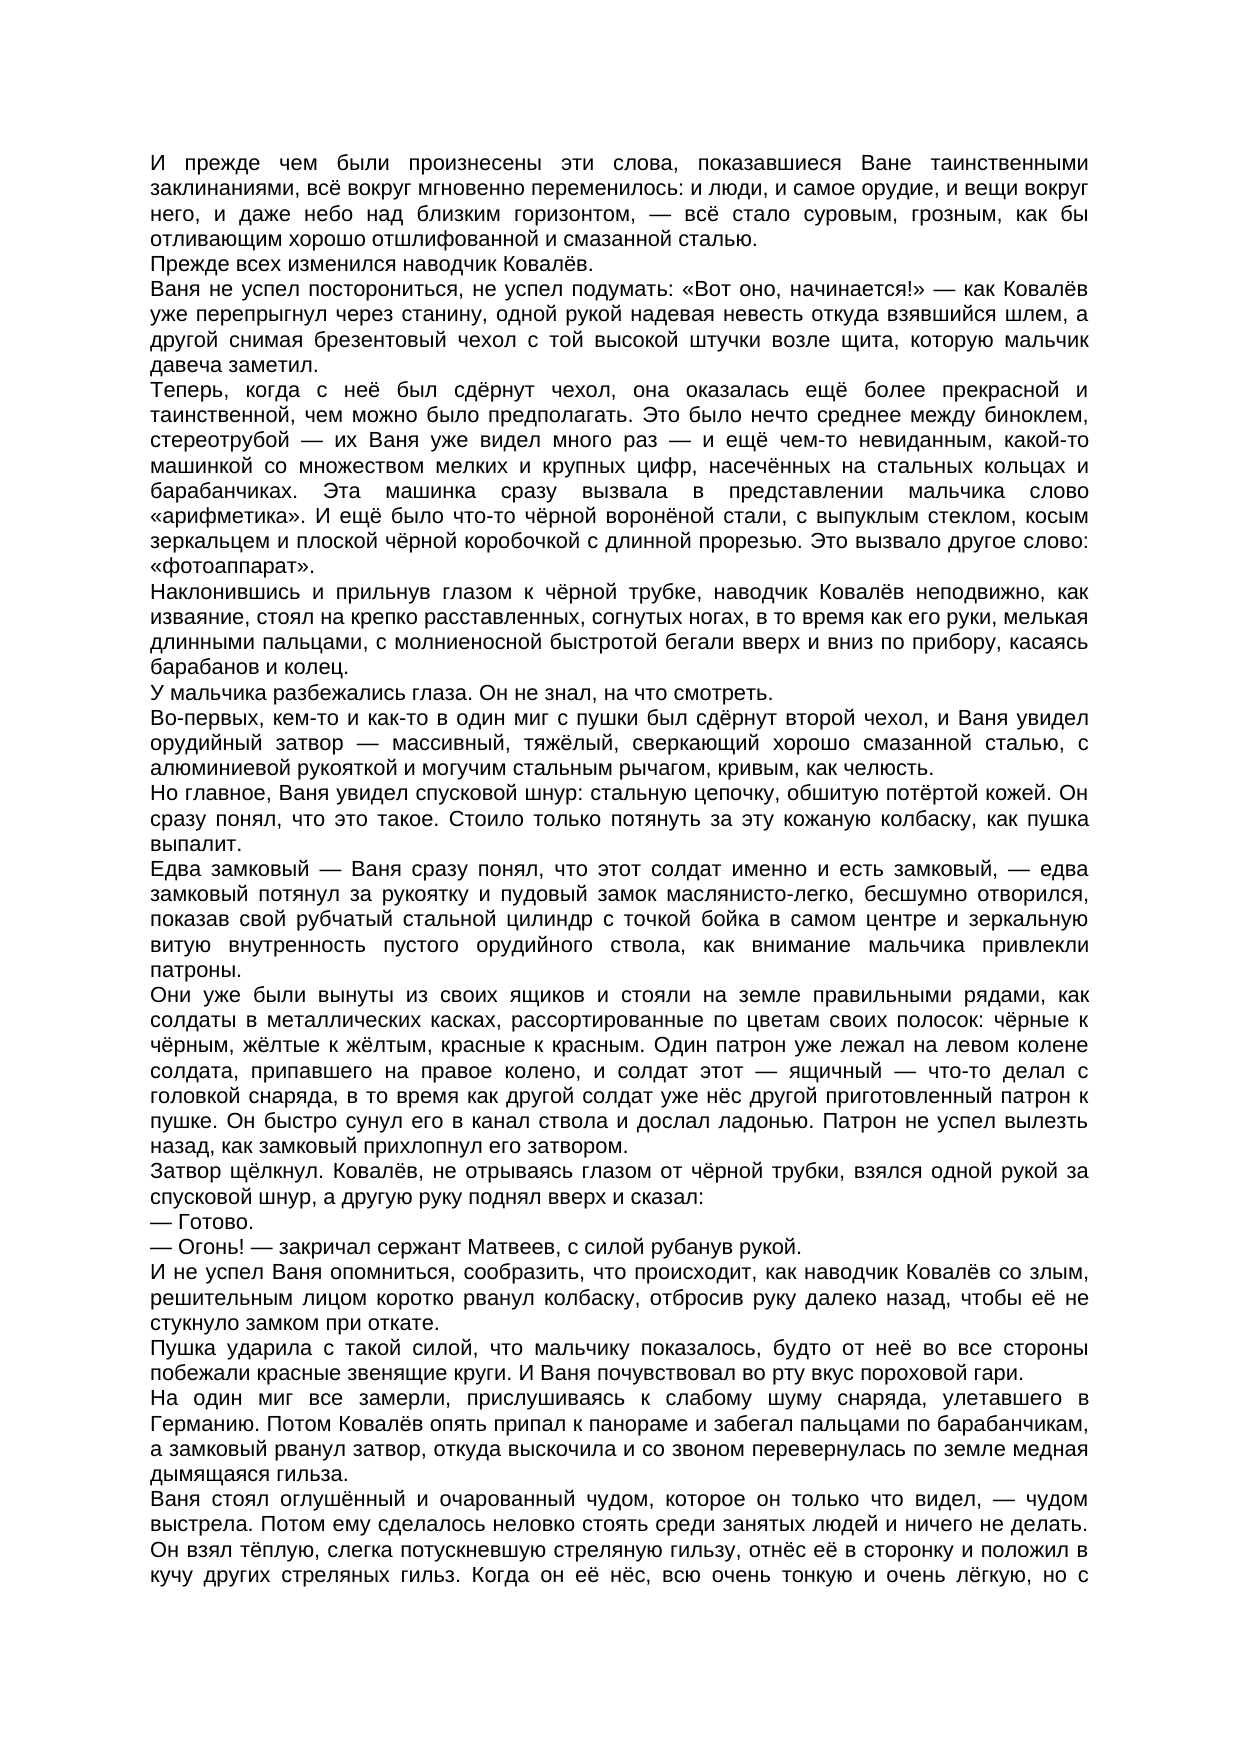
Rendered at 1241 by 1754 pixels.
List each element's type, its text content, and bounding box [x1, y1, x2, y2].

text Прежде всех изменился наводчик Ковалёв. [150, 251, 1090, 276]
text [150, 1486, 1090, 1587]
text Пушка ударила с такой силой, что мальчику показалось, будто от неё во все стороны побежали красные звенящие круги. И Ваня почувствовал во рту вкус пороховой гари. [150, 1335, 1090, 1385]
text И прежде чем были произнесены эти слова, показавшиеся Ване таинственными заклинаниями, всё вокруг мгновенно переменилось: и люди, и самое орудие, и вещи вокруг него, и даже небо над близким горизонтом, — всё стало суровым, грозным, как бы отливающим хорошо отшлифованной и смазанной сталью. [150, 150, 1090, 251]
text И не успел Ваня опомниться, сообразить, что происходит, как наводчик Ковалёв со злым, решительным лицом коротко рванул колбаску, отбросив руку далеко назад, чтобы её не стукнуло замком при откате. [150, 1259, 1090, 1335]
text Едва замковый — Ваня сразу понял, что этот солдат именно и есть замковый, — едва замковый потянул за рукоятку и пудовый замок маслянисто-легко, бесшумно отворился, показав свой рубчатый стальной цилиндр с точкой бойка в самом центре и зеркальную витую внутренность пустого орудийного ствола, как внимание мальчика привлекли патроны. [150, 856, 1090, 982]
text На один миг все замерли, прислушиваясь к слабому шуму снаряда, улетавшего в Германию. Потом Ковалёв опять припал к панораме и забегал пальцами по барабанчикам, а замковый рванул затвор, откуда выскочила и со звоном перевернулась по земле медная дымящаяся гильза. [150, 1385, 1090, 1486]
text Затвор щёлкнул. Ковалёв, не отрываясь глазом от чёрной трубки, взялся одной рукой за спусковой шнур, а другую руку поднял вверх и сказал: [150, 1158, 1090, 1209]
text Они уже были вынуты из своих ящиков и стояли на земле правильными рядами, как солдаты в металлических касках, рассортированные по цветам своих полосок: чёрные к чёрным, жёлтые к жёлтым, красные к красным. Один патрон уже лежал на левом колене солдата, припавшего на правое колено, и солдат этот — ящичный — что-то делал с головкой снаряда, в то время как другой солдат уже нёс другой приготовленный патрон к пушке. Он быстро сунул его в канал ствола и дослал ладонью. Патрон не успел вылезть назад, как замковый прихлопнул его затвором. [150, 982, 1090, 1158]
text — Готово. [150, 1209, 1090, 1234]
text Во-первых, кем-то и как-то в один миг с пушки был сдёрнут второй чехол, и Ваня увидел орудийный затвор — массивный, тяжёлый, сверкающий хорошо смазанной сталью, с алюминиевой рукояткой и могучим стальным рычагом, кривым, как челюсть. [150, 704, 1090, 780]
text Ваня не успел посторониться, не успел подумать: «Вот оно, начинается!» — как Ковалёв уже перепрыгнул через станину, одной рукой надевая невесть откуда взявшийся шлем, а другой снимая брезентовый чехол с той высокой штучки возле щита, которую мальчик давеча заметил. [150, 276, 1090, 377]
text — Огонь! — закричал сержант Матвеев, с силой рубанув рукой. [150, 1234, 1090, 1259]
text Но главное, Ваня увидел спусковой шнур: стальную цепочку, обшитую потёртой кожей. Он сразу понял, что это такое. Стоило только потянуть за эту кожаную колбаску, как пушка выпалит. [150, 780, 1090, 856]
text Наклонившись и прильнув глазом к чёрной трубке, наводчик Ковалёв неподвижно, как изваяние, стоял на крепко расставленных, согнутых ногах, в то время как его руки, мелькая длинными пальцами, с молниеносной быстротой бегали вверх и вниз по прибору, касаясь барабанов и колец. [150, 578, 1090, 679]
text У мальчика разбежались глаза. Он не знал, на что смотреть. [150, 679, 1090, 704]
text Теперь, когда с неё был сдёрнут чехол, она оказалась ещё более прекрасной и таинственной, чем можно было предполагать. Это было нечто среднее между биноклем, стереотрубой — их Ваня уже видел много раз — и ещё чем-то невиданным, какой-то машинкой со множеством мелких и крупных цифр, насечённых на стальных кольцах и барабанчиках. Эта машинка сразу вызвала в представлении мальчика слово «арифметика». И ещё было что-то чёрной воронёной стали, с выпуклым стеклом, косым зеркальцем и плоской чёрной коробочкой с длинной прорезью. Это вызвало другое слово: «фотоаппарат». [150, 377, 1090, 578]
